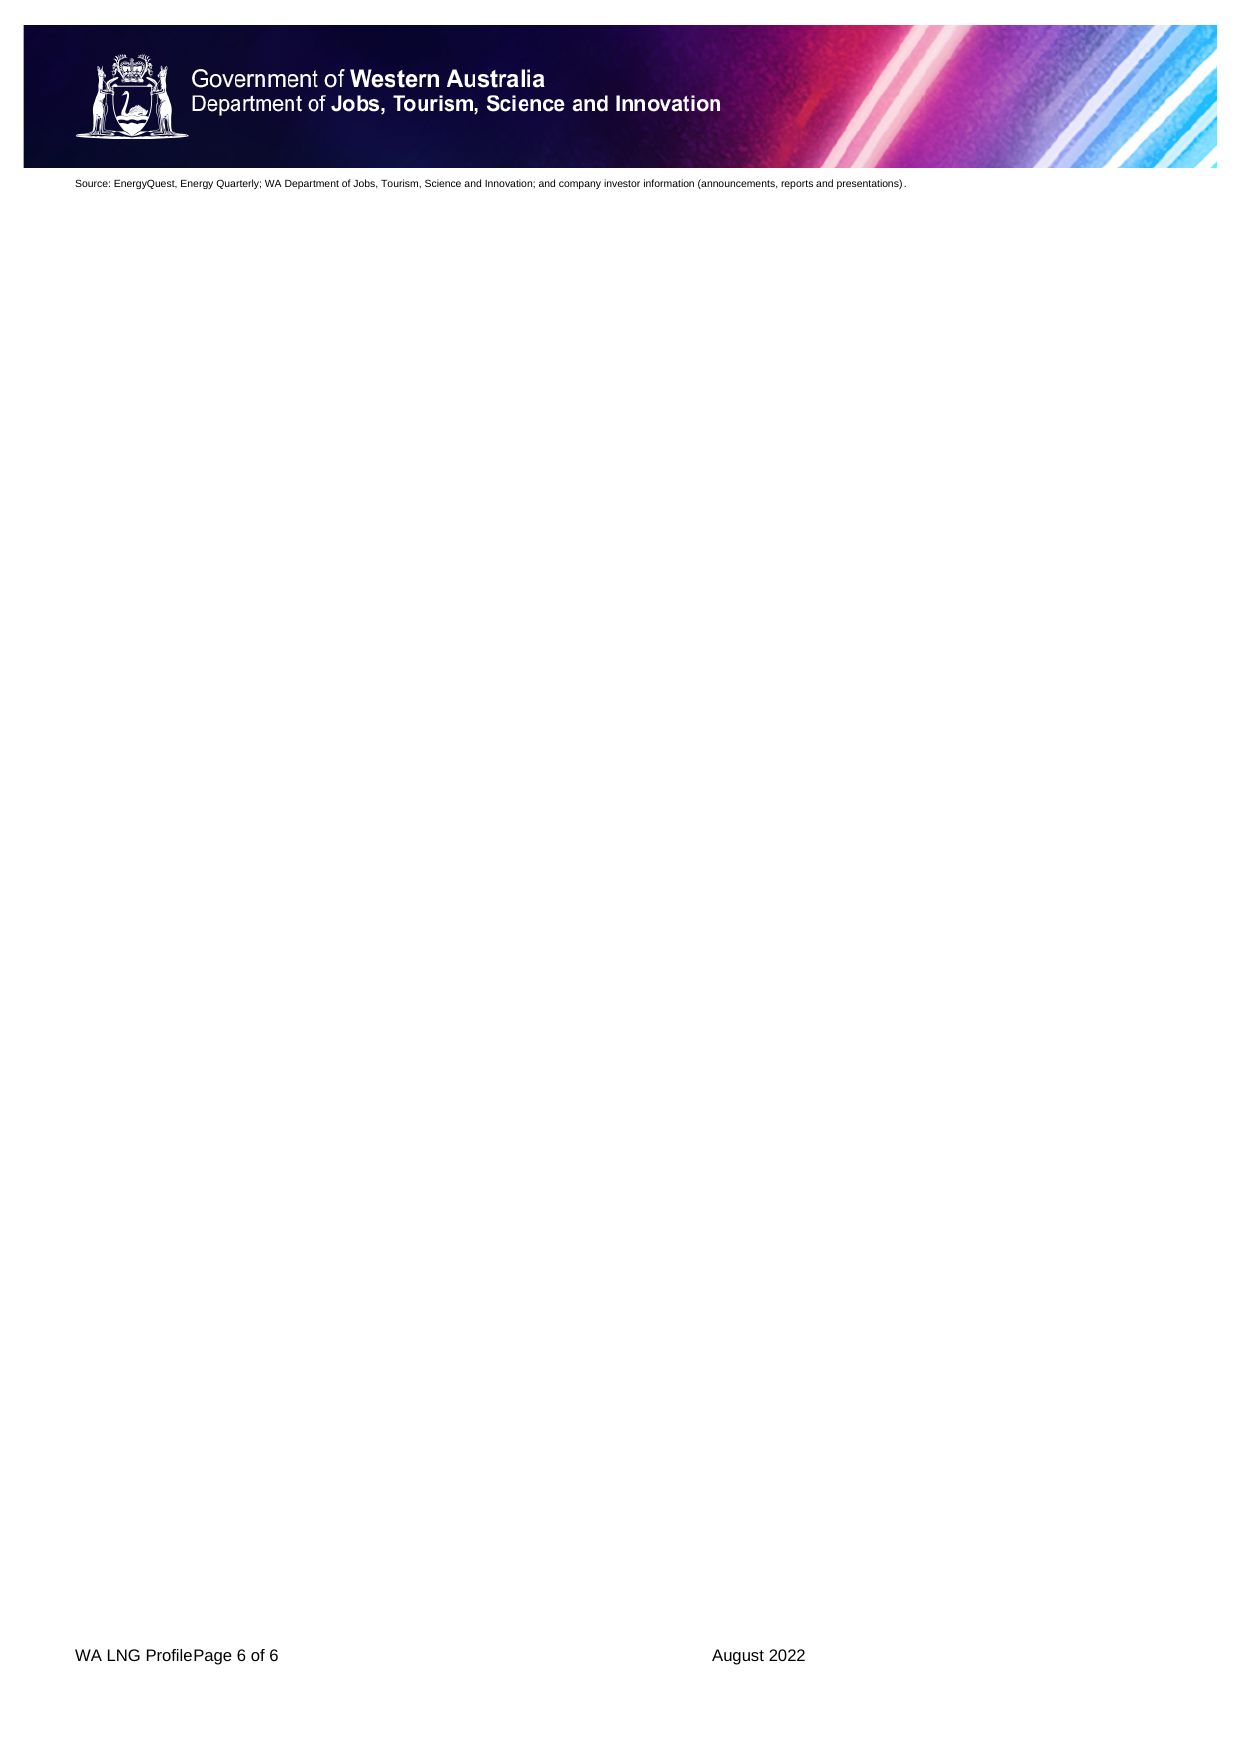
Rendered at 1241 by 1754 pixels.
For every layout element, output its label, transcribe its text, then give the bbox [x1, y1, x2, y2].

picture [23, 25, 1218, 168]
